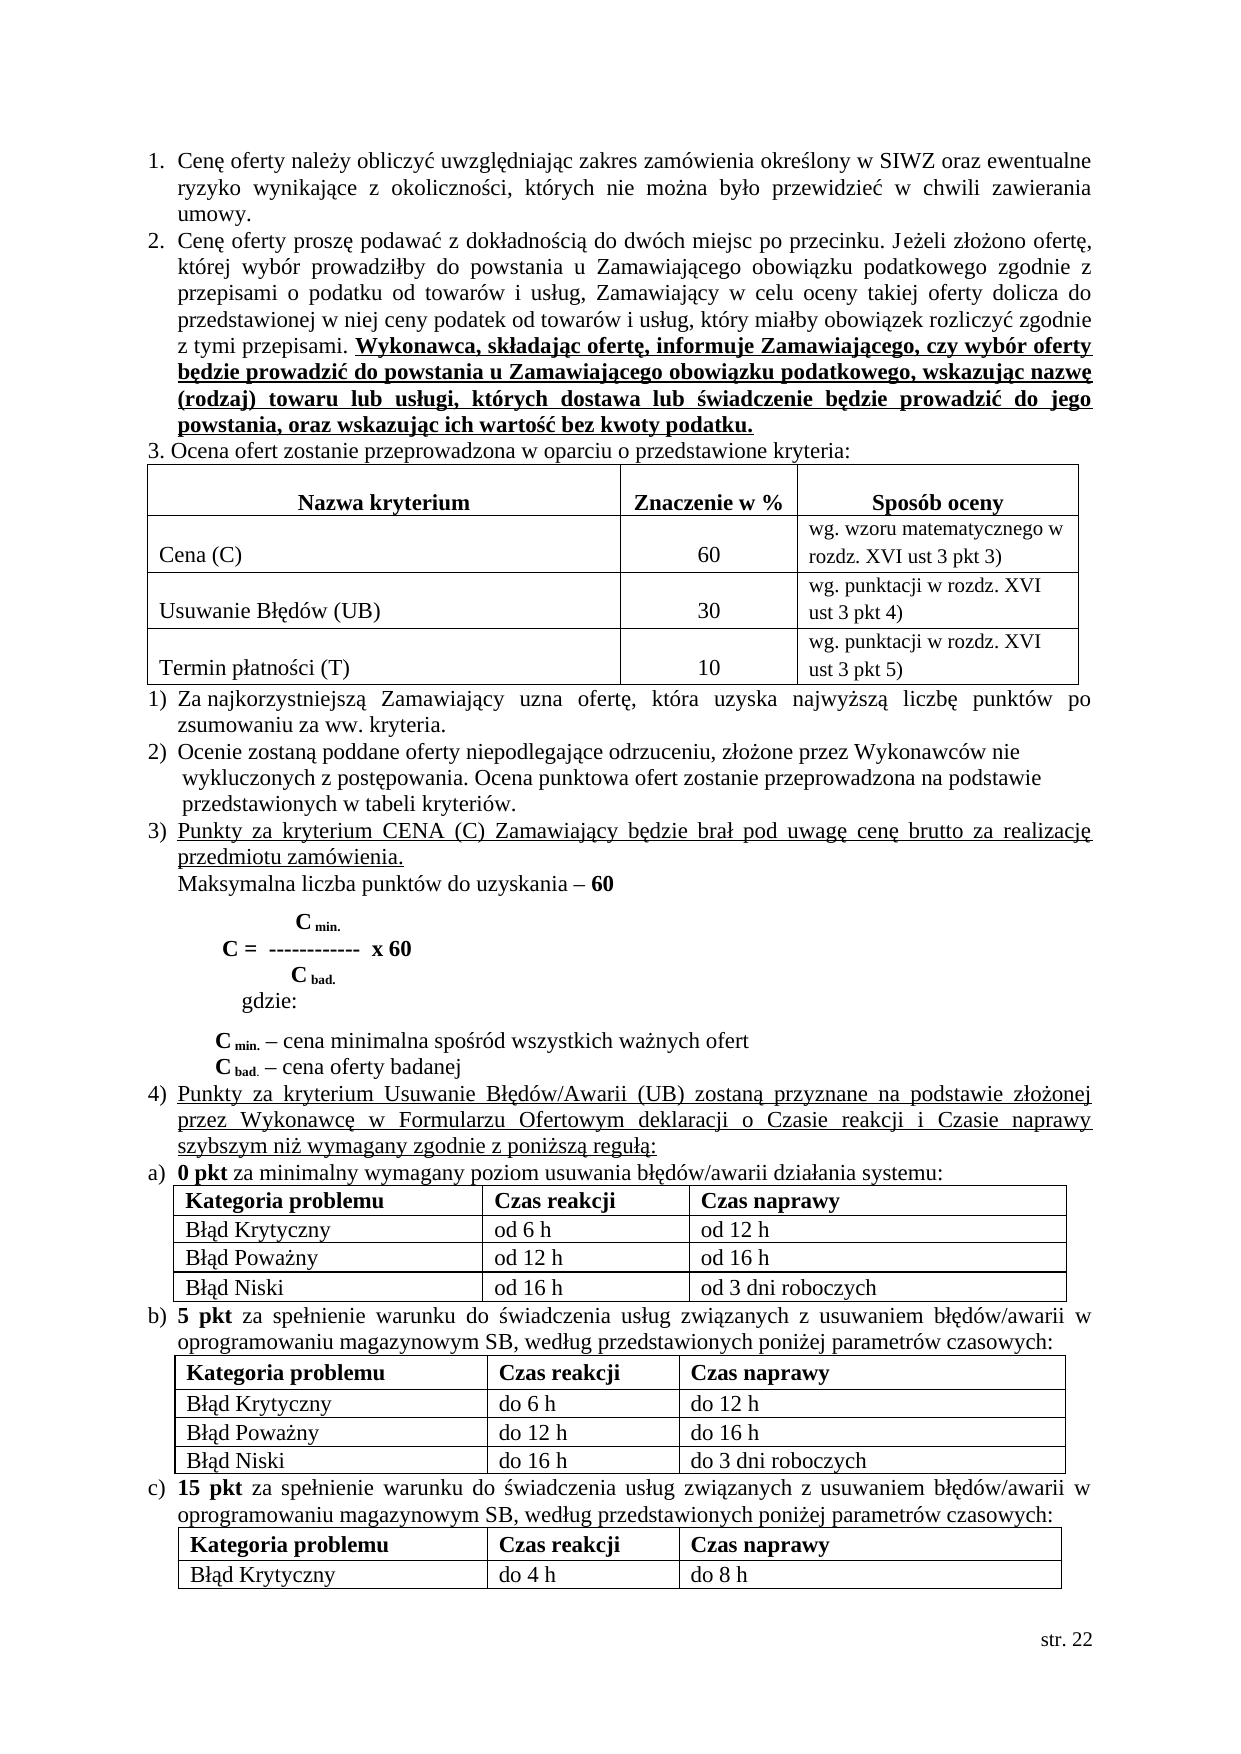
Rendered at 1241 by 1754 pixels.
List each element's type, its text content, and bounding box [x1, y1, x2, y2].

list Ocenie zostaną poddane oferty niepodlegające odrzuceniu, złożone przez Wykonawców nie [148, 738, 1093, 764]
list Za najkorzystniejszą Zamawiający uzna ofertę, która uzyska najwyższą liczbę punktów po zsumowaniu za ww. kryteria. [148, 685, 1093, 738]
table_cell Usuwanie Błędów (UB) [148, 573, 620, 628]
table_cell do 16 h [680, 1418, 1065, 1446]
table_header Czas reakcji [488, 1356, 679, 1388]
list Cenę oferty proszę podawać z dokładnością do dwóch miejsc po przecinku. Jeżeli złożono ofertę, której wybór prowadziłby do powstania u Zamawiającego obowiązku podatkowego zgodnie z przepisami o podatku od towarów i usług, Zamawiający w celu oceny takiej oferty dolicza do przedstawionej w niej ceny podatek od towarów i usług, który miałby obowiązek rozliczyć zgodnie z tymi przepisami. Wykonawca, składając ofertę, informuje Zamawiającego, czy wybór oferty będzie prowadzić do powstania u Zamawiającego obowiązku podatkowego, wskazując nazwę (rodzaj) towaru lub usługi, których dostawa lub świadczenie będzie prowadzić do jego powstania, oraz wskazując ich wartość bez kwoty podatku. [148, 227, 1093, 437]
table_cell Błąd Krytyczny [179, 1561, 487, 1588]
table_cell Błąd Poważny [174, 1243, 482, 1271]
table_cell Cena (C) [148, 516, 620, 572]
table_header Nazwa kryterium [148, 465, 620, 515]
list 0 pkt za minimalny wymagany poziom usuwania błędów/awarii działania systemu: [148, 1159, 1093, 1185]
table_cell Błąd Krytyczny [174, 1216, 482, 1242]
list 5 pkt za spełnienie warunku do świadczenia usług związanych z usuwaniem błędów/awarii w oprogramowaniu magazynowym SB, według przedstawionych poniżej parametrów czasowych: [148, 1302, 1093, 1355]
list 15 pkt za spełnienie warunku do świadczenia usług związanych z usuwaniem błędów/awarii w oprogramowaniu magazynowym SB, według przedstawionych poniżej parametrów czasowych: [148, 1474, 1093, 1527]
table_header Czas naprawy [680, 1356, 1065, 1388]
table_header Czas reakcji [488, 1528, 679, 1560]
table_cell wg. punktacji w rozdz. XVI ust 3 pkt 4) [798, 573, 1078, 628]
list C bad. – cena oferty badanej [215, 1053, 1093, 1080]
table_cell do 12 h [488, 1418, 679, 1446]
table_cell 30 [621, 573, 797, 628]
table_header Sposób oceny [798, 465, 1078, 515]
table_cell 60 [621, 516, 797, 572]
table_cell Błąd Poważny [176, 1418, 487, 1446]
table_cell do 12 h [680, 1390, 1065, 1417]
table_header Znaczenie w % [621, 465, 797, 515]
table_cell do 8 h [680, 1561, 1061, 1588]
table_cell do 6 h [488, 1390, 679, 1417]
text C min. [148, 908, 1093, 935]
table_cell Błąd Krytyczny [176, 1390, 487, 1417]
table_cell wg. punktacji w rozdz. XVI ust 3 pkt 5) [798, 629, 1078, 684]
table_cell od 16 h [690, 1243, 1066, 1271]
text gdzie: [223, 987, 1093, 1014]
table_cell 10 [621, 629, 797, 684]
table_cell wg. wzoru matematycznego w rozdz. XVI ust 3 pkt 3) [798, 516, 1078, 572]
table_cell Termin płatności (T) [148, 629, 620, 684]
table_cell do 4 h [488, 1561, 679, 1588]
table_cell od 6 h [483, 1216, 689, 1242]
table_header Kategoria problemu [174, 1186, 482, 1215]
table_header Czas reakcji [483, 1186, 689, 1215]
table_cell Błąd Niski [176, 1447, 487, 1473]
table_cell do 16 h [488, 1447, 679, 1473]
list C min. – cena minimalna spośród wszystkich ważnych ofert [215, 1027, 1093, 1053]
table_header Kategoria problemu [176, 1356, 487, 1388]
text C bad. [148, 961, 1093, 987]
text 3. Ocena ofert zostanie przeprowadzona w oparciu o przedstawione kryteria: [148, 437, 1093, 464]
list Punkty za kryterium Usuwanie Błędów/Awarii (UB) zostaną przyznane na podstawie złożonej przez Wykonawcę w Formularzu Ofertowym deklaracji o Czasie reakcji i Czasie naprawy szybszym niż wymagany zgodnie z poniższą regułą: [148, 1080, 1093, 1159]
list Punkty za kryterium CENA (C) Zamawiający będzie brał pod uwagę cenę brutto za realizację przedmiotu zamówienia. [148, 817, 1093, 869]
table_cell od 16 h [483, 1273, 689, 1301]
table_cell od 3 dni roboczych [690, 1273, 1066, 1301]
table_cell od 12 h [483, 1243, 689, 1271]
text wykluczonych z postępowania. Ocena punktowa ofert zostanie przeprowadzona na podstawie [148, 764, 1093, 791]
table_header Czas naprawy [680, 1528, 1061, 1560]
text przedstawionych w tabeli kryteriów. [148, 791, 1093, 817]
table_header Czas naprawy [690, 1186, 1066, 1215]
text C = ------------ x 60 [148, 935, 1093, 961]
table_header Kategoria problemu [179, 1528, 487, 1560]
table_cell od 12 h [690, 1216, 1066, 1242]
table_cell do 3 dni roboczych [680, 1447, 1065, 1473]
list Cenę oferty należy obliczyć uwzględniając zakres zamówienia określony w SIWZ oraz ewentualne ryzyko wynikające z okoliczności, których nie można było przewidzieć w chwili zawierania umowy. [148, 148, 1093, 227]
table_cell Błąd Niski [174, 1273, 482, 1301]
text Maksymalna liczba punktów do uzyskania – 60 [148, 869, 1093, 896]
